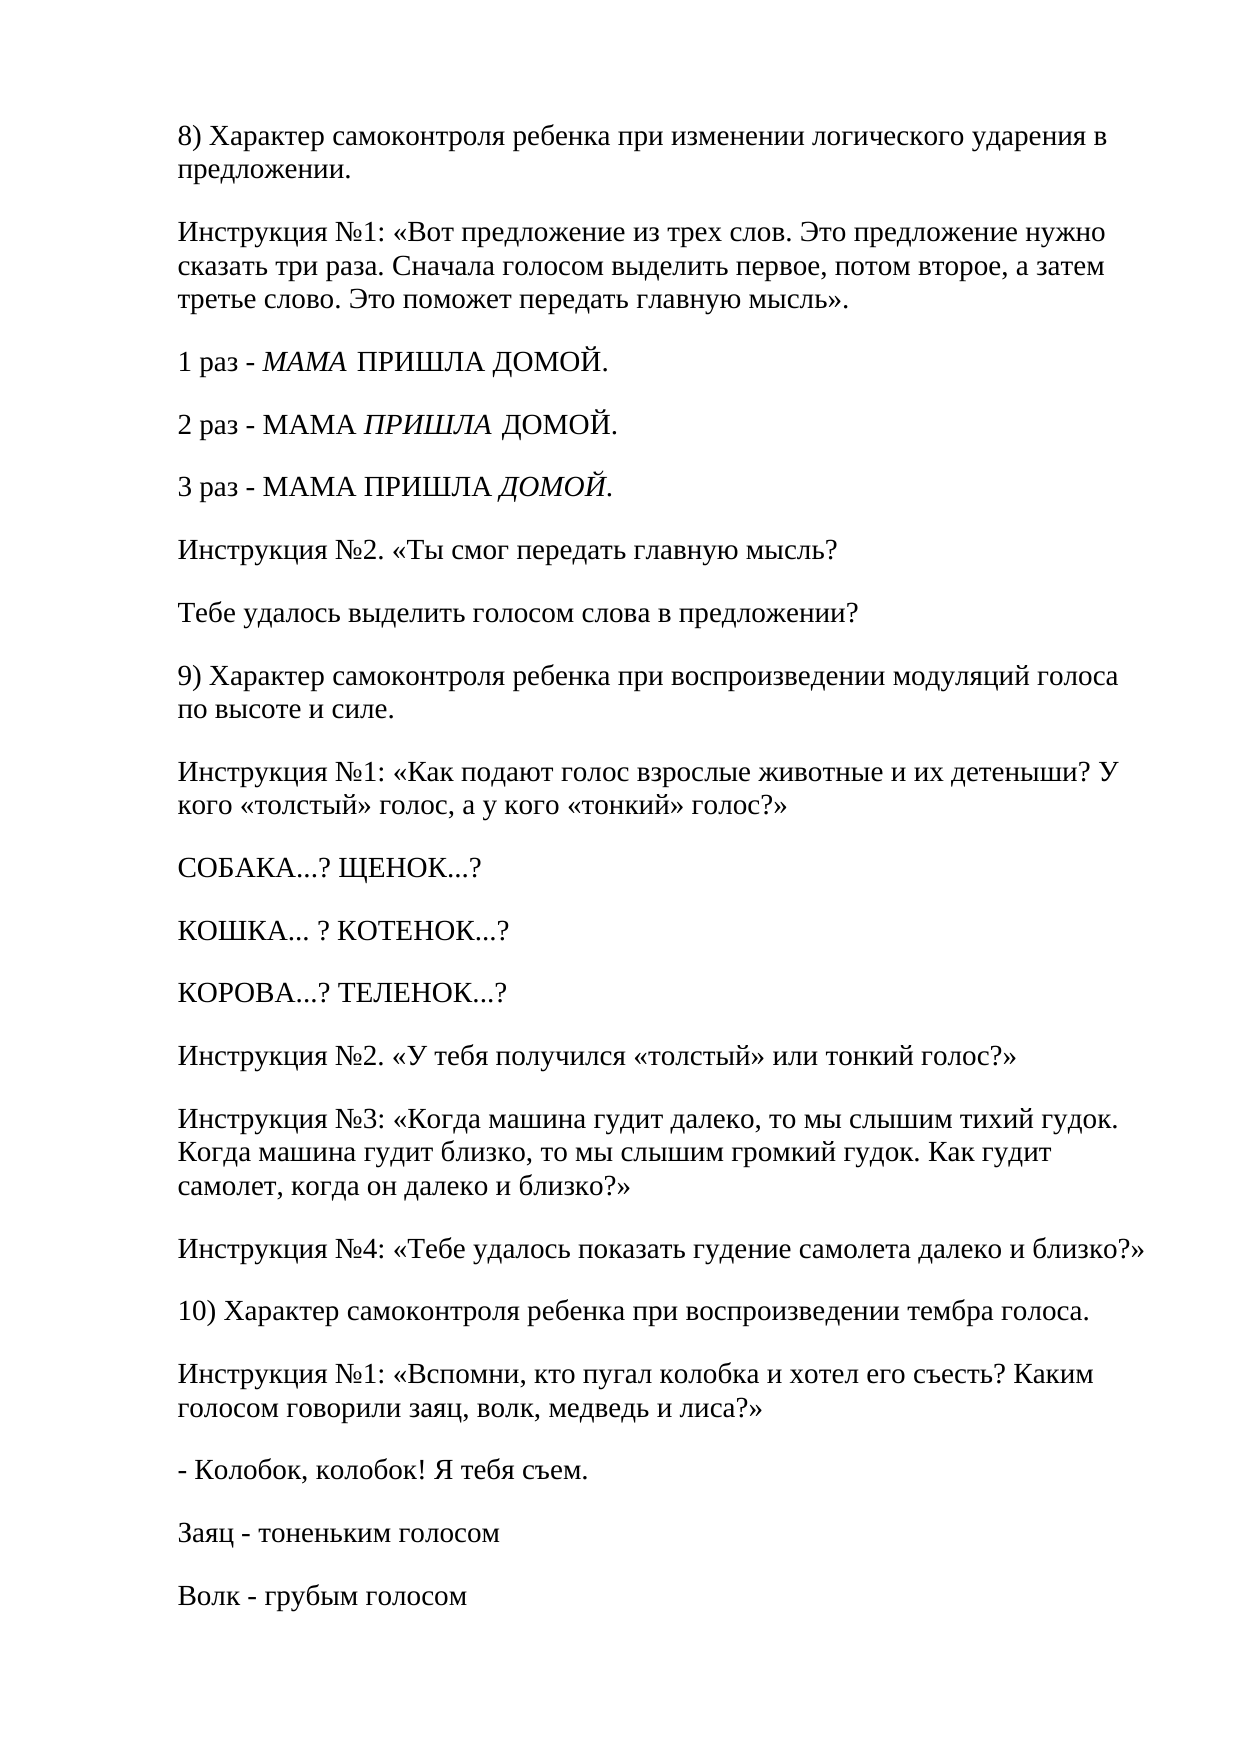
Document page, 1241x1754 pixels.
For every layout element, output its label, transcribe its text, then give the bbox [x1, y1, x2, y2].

text Инструкция №4: «Тебе удалось показать гудение самолета далеко и близко?» [177, 1231, 1152, 1264]
text КОШКА... ? КОТЕНОК...? [177, 913, 1152, 946]
text Инструкция №3: «Когда машина гудит далеко, то мы слышим тихий гудок. Когда машина гудит близко, то мы слышим громкий гудок. Как гудит самолет, когда он далеко и близко?» [177, 1101, 1152, 1202]
text Инструкция №2. «У тебя получился «толстый» или тонкий голос?» [177, 1038, 1152, 1072]
text - Колобок, колобок! Я тебя съем. [177, 1452, 1152, 1486]
text 3 раз - МАМА ПРИШЛА ДОМОЙ. [177, 469, 1152, 503]
text Инструкция №1: «Как подают голос взрослые животные и их детеныши? У кого «толстый» голос, а у кого «тонкий» голос?» [177, 754, 1152, 821]
text Инструкция №1: «Вот предложение из трех слов. Это предложение нужно сказать три раза. Сначала голосом выделить первое, потом второе, а затем третье слово. Это поможет передать главную мысль». [177, 214, 1152, 315]
text 1 раз - МАМА ПРИШЛА ДОМОЙ. [177, 344, 1152, 378]
text КОРОВА...? ТЕЛЕНОК...? [177, 976, 1152, 1009]
text СОБАКА...? ЩЕНОК...? [177, 850, 1152, 884]
text Заяц - тоненьким голосом [177, 1515, 1152, 1549]
text Тебе удалось выделить голосом слова в предложении? [177, 595, 1152, 628]
text Волк - грубым голосом [177, 1578, 1152, 1611]
text 9) Характер самоконтроля ребенка при воспроизведении модуляций голоса по высоте и силе. [177, 658, 1152, 725]
text 10) Характер самоконтроля ребенка при воспроизведении тембра голоса. [177, 1293, 1152, 1327]
text 2 раз - МАМА ПРИШЛА ДОМОЙ. [177, 407, 1152, 440]
text 8) Характер самоконтроля ребенка при изменении логического ударения в предложении. [177, 118, 1152, 185]
text Инструкция №1: «Вспомни, кто пугал колобка и хотел его съесть? Каким голосом говорили заяц, волк, медведь и лиса?» [177, 1356, 1152, 1423]
text Инструкция №2. «Ты смог передать главную мысль? [177, 532, 1152, 566]
